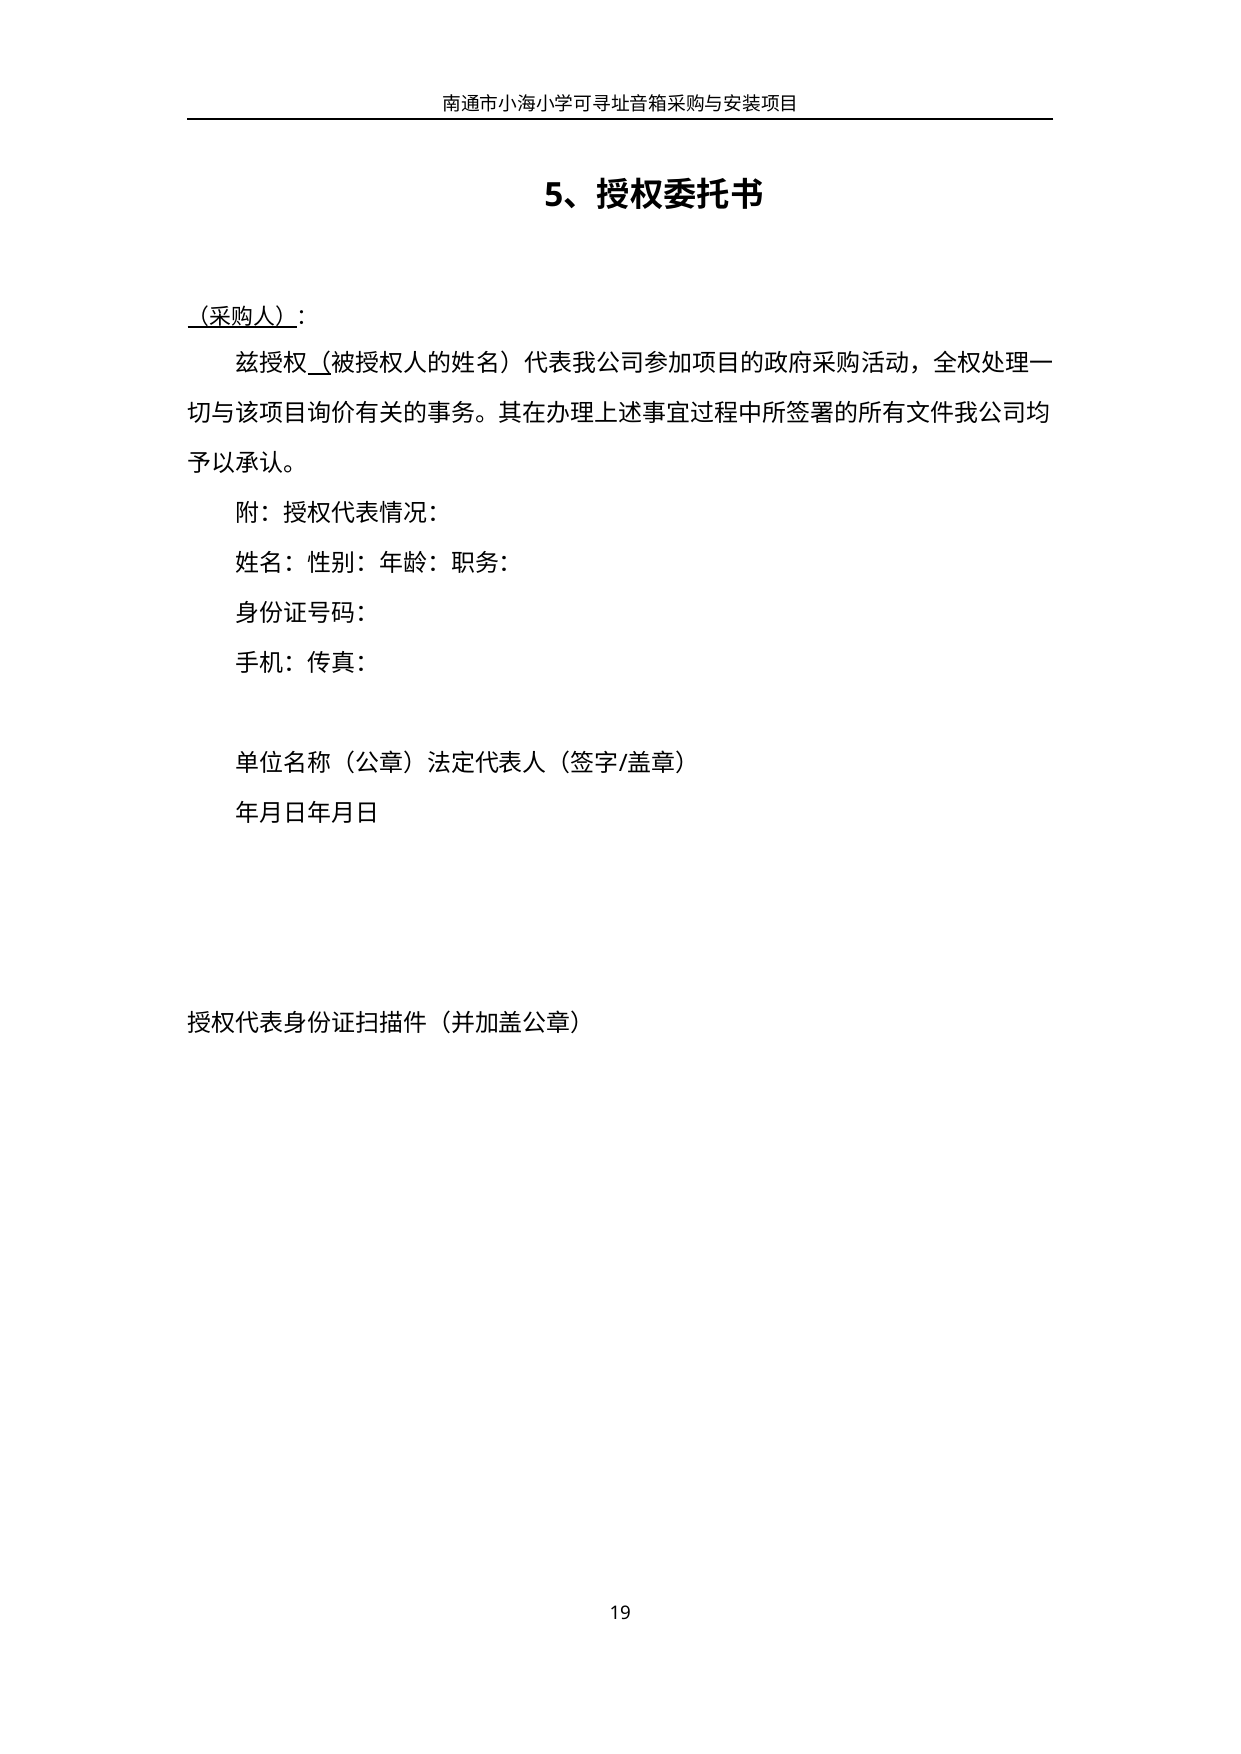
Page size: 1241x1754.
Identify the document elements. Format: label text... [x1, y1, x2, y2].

text 手机：传真： [187, 631, 1053, 681]
text 授权代表身份证扫描件（并加盖公章） [187, 981, 1053, 1044]
text 年月日年月日 [187, 781, 1053, 831]
text 附：授权代表情况： [187, 481, 1053, 531]
text 单位名称（公章）法定代表人（签字/盖章） [187, 731, 1053, 781]
text 兹授权（被授权人的姓名）代表我公司参加项目的政府采购活动，全权处理一切与该项目询价有关的事务。其在办理上述事宜过程中所签署的所有文件我公司均予以承认。 [187, 331, 1053, 481]
text 姓名：性别：年龄：职务： [187, 531, 1053, 581]
text 5、授权委托书 [187, 160, 1053, 225]
text （采购人）： [187, 299, 1053, 331]
text 身份证号码： [187, 581, 1053, 631]
